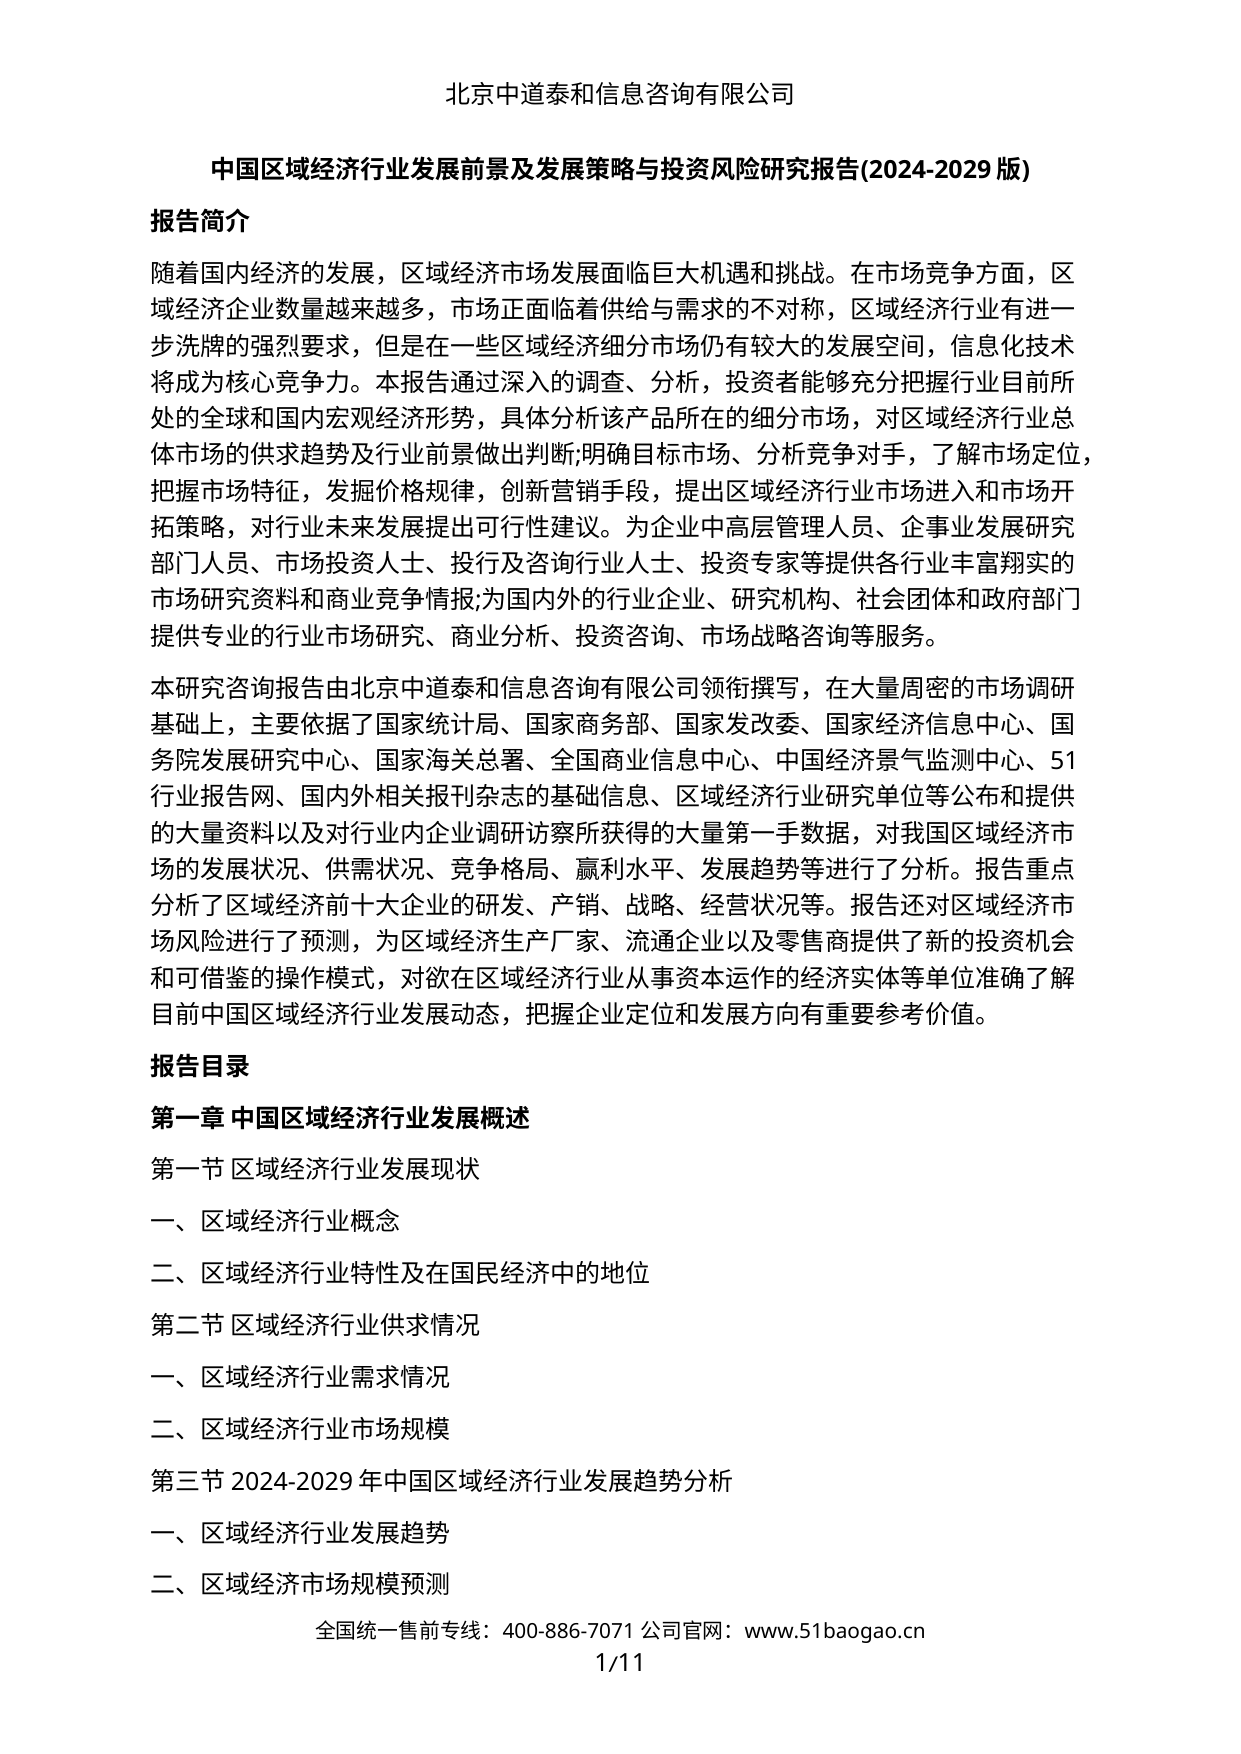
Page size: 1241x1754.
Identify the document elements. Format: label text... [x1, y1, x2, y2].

text 二、区域经济市场规模预测 [150, 1565, 1090, 1601]
text 一、区域经济行业发展趋势 [150, 1513, 1090, 1549]
text 二、区域经济行业特性及在国民经济中的地位 [150, 1254, 1090, 1290]
text 本研究咨询报告由北京中道泰和信息咨询有限公司领衔撰写，在大量周密的市场调研基础上，主要依据了国家统计局、国家商务部、国家发改委、国家经济信息中心、国务院发展研究中心、国家海关总署、全国商业信息中心、中国经济景气监测中心、51行业报告网、国内外相关报刊杂志的基础信息、区域经济行业研究单位等公布和提供的大量资料以及对行业内企业调研访察所获得的大量第一手数据，对我国区域经济市场的发展状况、供需状况、竞争格局、赢利水平、发展趋势等进行了分析。报告重点分析了区域经济前十大企业的研发、产销、战略、经营状况等。报告还对区域经济市场风险进行了预测，为区域经济生产厂家、流通企业以及零售商提供了新的投资机会和可借鉴的操作模式，对欲在区域经济行业从事资本运作的经济实体等单位准确了解目前中国区域经济行业发展动态，把握企业定位和发展方向有重要参考价值。 [150, 668, 1090, 1031]
text 报告简介 [150, 202, 1090, 238]
text 第三节 2024-2029年中国区域经济行业发展趋势分析 [150, 1461, 1090, 1497]
text 报告目录 [150, 1046, 1090, 1082]
text 二、区域经济行业市场规模 [150, 1409, 1090, 1446]
text 一、区域经济行业概念 [150, 1202, 1090, 1238]
text 随着国内经济的发展，区域经济市场发展面临巨大机遇和挑战。在市场竞争方面，区域经济企业数量越来越多，市场正面临着供给与需求的不对称，区域经济行业有进一步洗牌的强烈要求，但是在一些区域经济细分市场仍有较大的发展空间，信息化技术将成为核心竞争力。本报告通过深入的调查、分析，投资者能够充分把握行业目前所处的全球和国内宏观经济形势，具体分析该产品所在的细分市场，对区域经济行业总体市场的供求趋势及行业前景做出判断;明确目标市场、分析竞争对手，了解市场定位，把握市场特征，发掘价格规律，创新营销手段，提出区域经济行业市场进入和市场开拓策略，对行业未来发展提出可行性建议。为企业中高层管理人员、企事业发展研究部门人员、市场投资人士、投行及咨询行业人士、投资专家等提供各行业丰富翔实的市场研究资料和商业竞争情报;为国内外的行业企业、研究机构、社会团体和政府部门提供专业的行业市场研究、商业分析、投资咨询、市场战略咨询等服务。 [150, 254, 1090, 652]
text 一、区域经济行业需求情况 [150, 1357, 1090, 1394]
text 第一节 区域经济行业发展现状 [150, 1150, 1090, 1186]
text 第一章 中国区域经济行业发展概述 [150, 1098, 1090, 1134]
text 第二节 区域经济行业供求情况 [150, 1306, 1090, 1342]
text 中国区域经济行业发展前景及发展策略与投资风险研究报告(2024-2029版) [150, 150, 1090, 186]
